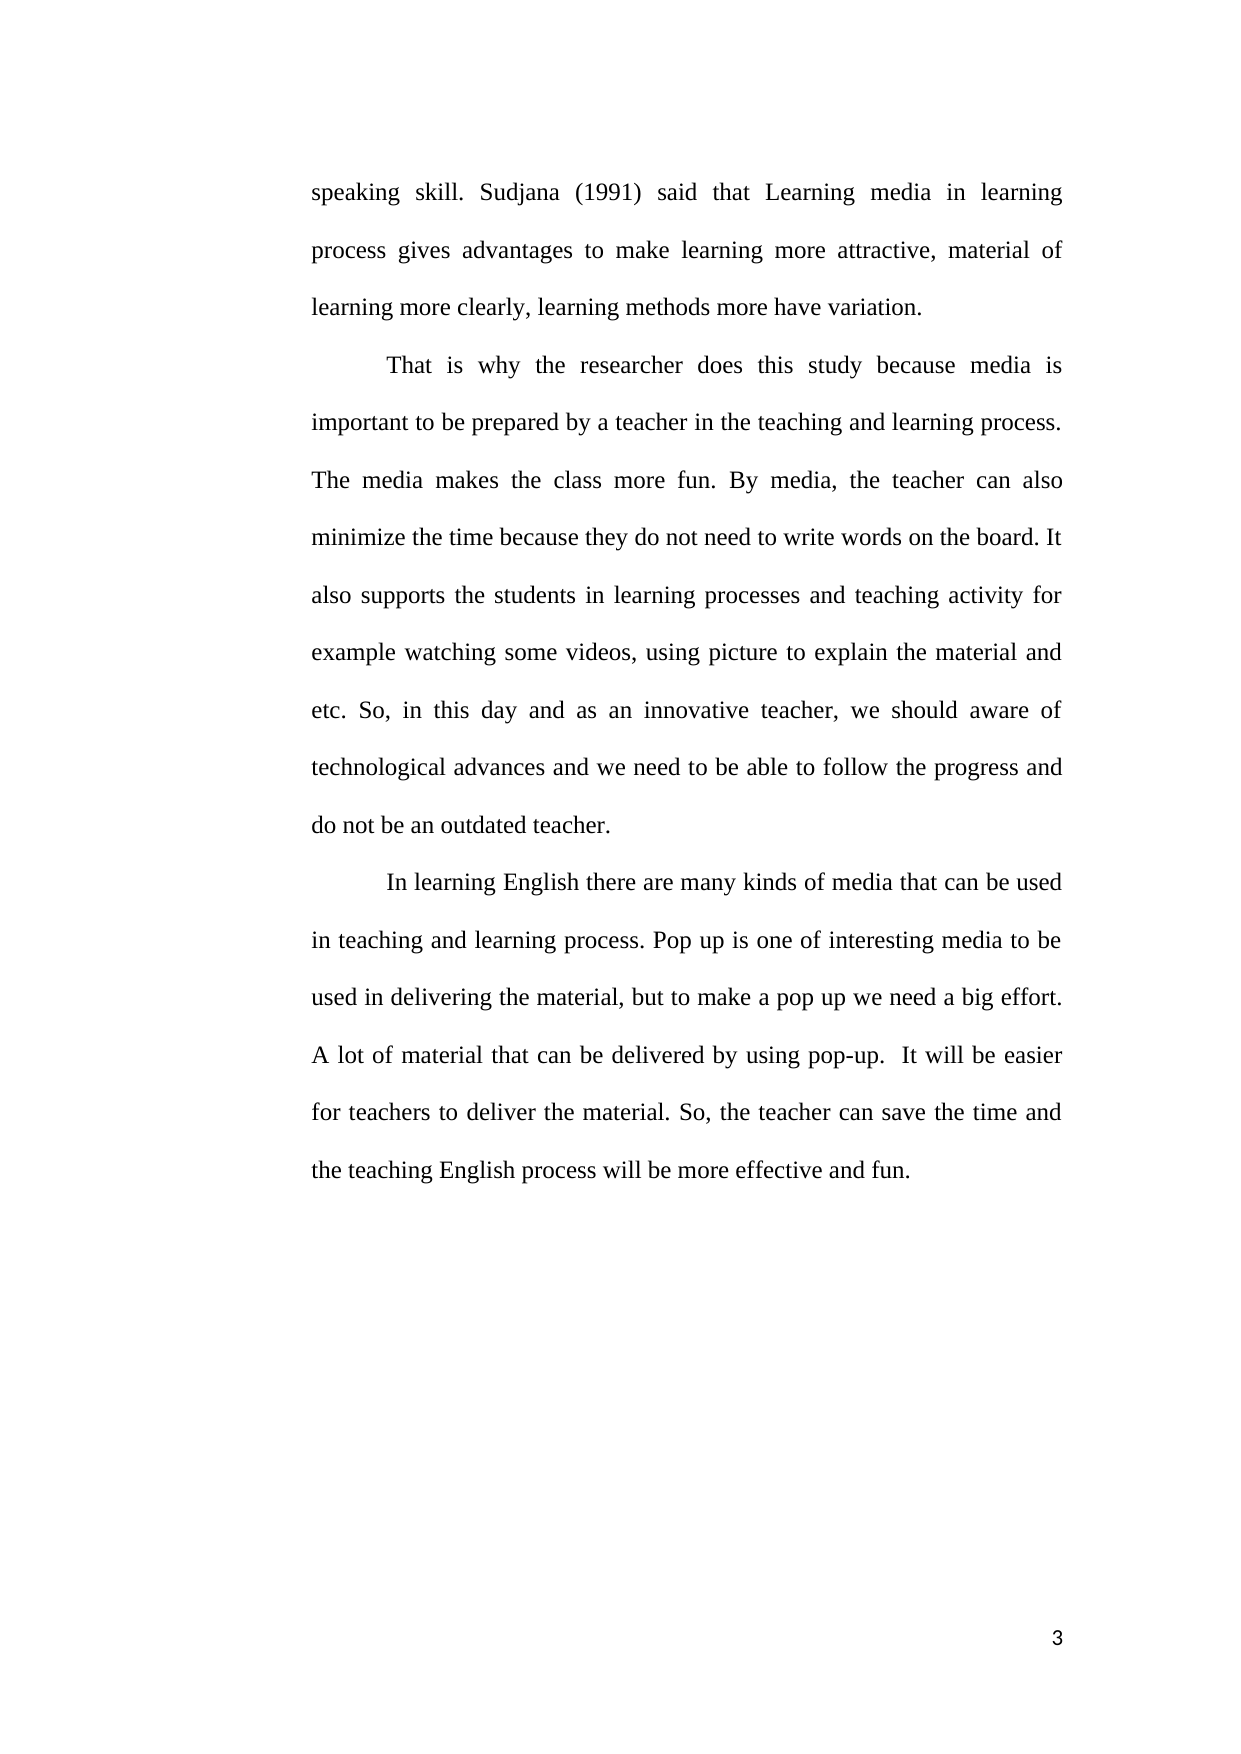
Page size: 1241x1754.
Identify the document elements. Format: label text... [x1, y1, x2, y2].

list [311, 177, 1063, 321]
list That is why the researcher does this study because media is important to be prepared by a teacher in the teaching and learning process. The media makes the class more fun. By media, the teacher can also minimize the time because they do not need to write words on the board. It also supports the students in learning processes and teaching activity for example watching some videos, using picture to explain the material and etc. So, in this day and as an innovative teacher, we should aware of technological advances and we need to be able to follow the progress and do not be an outdated teacher. [311, 350, 1063, 838]
list In learning English there are many kinds of media that can be used in teaching and learning process. Pop up is one of interesting media to be used in delivering the material, but to make a pop up we need a big effort. A lot of material that can be delivered by using pop-up. It will be easier for teachers to deliver the material. So, the teacher can save the time and the teaching English process will be more effective and fun. [311, 867, 1063, 1183]
